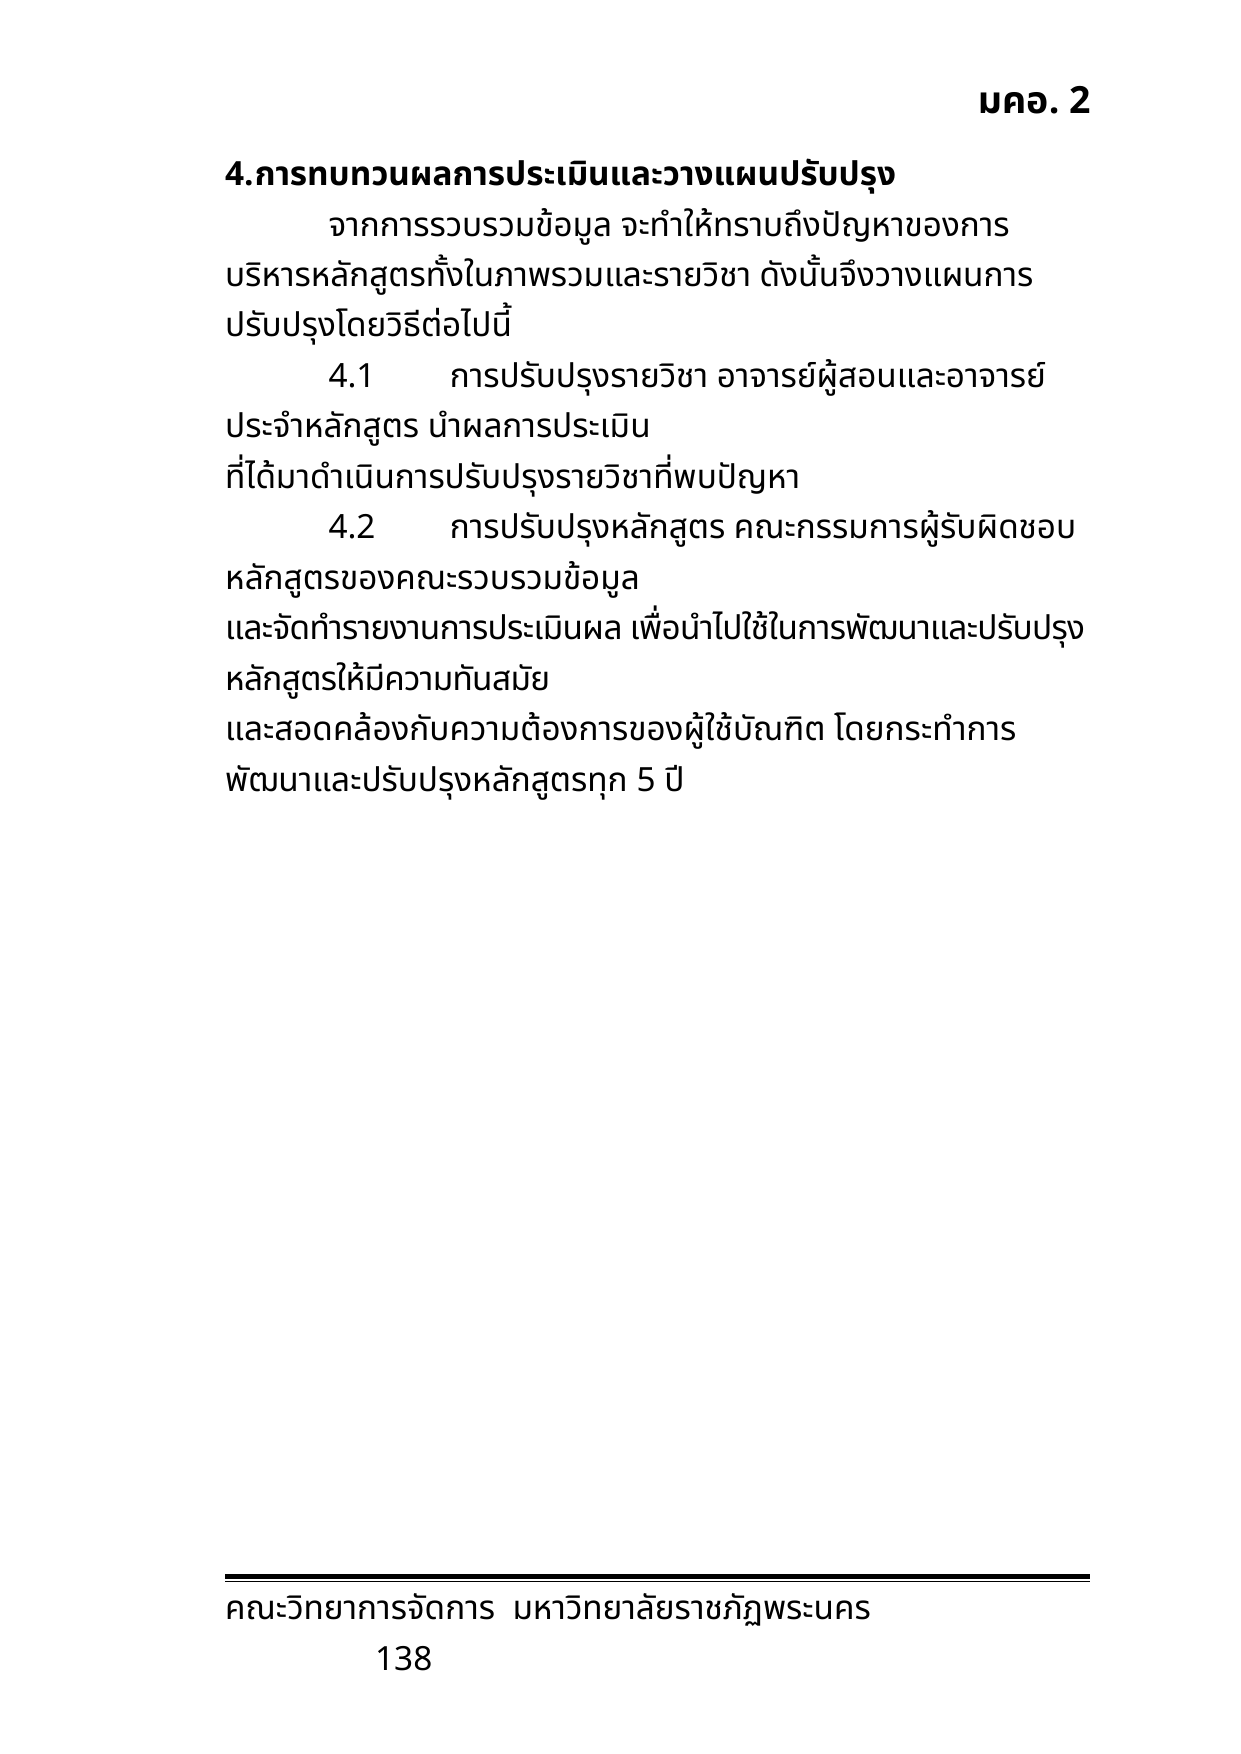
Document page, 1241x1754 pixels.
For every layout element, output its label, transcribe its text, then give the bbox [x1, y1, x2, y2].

text 4.1 การปรับปรุงรายวิชา อาจารย์ผู้สอนและอาจารย์ประจำหลักสูตร นำผลการประเมิน ที่ได้มาดำเนินการปรับปรุงรายวิชาที่พบปัญหา [225, 352, 1090, 503]
text 4.2 การปรับปรุงหลักสูตร คณะกรรมการผู้รับผิดชอบหลักสูตรของคณะรวบรวมข้อมูล และจัดทำรายงานการประเมินผล เพื่อนำไปใช้ในการพัฒนาและปรับปรุงหลักสูตรให้มีความทันสมัย และสอดคล้องกับความต้องการของผู้ใช้บัณฑิต โดยกระทำการพัฒนาและปรับปรุงหลักสูตรทุก 5 ปี [225, 503, 1090, 806]
text 4. การทบทวนผลการประเมินและวางแผนปรับปรุง [225, 150, 1090, 201]
text จากการรวบรวมข้อมูล จะทำให้ทราบถึงปัญหาของการบริหารหลักสูตรทั้งในภาพรวมและรายวิชา ดังนั้นจึงวางแผนการปรับปรุงโดยวิธีต่อไปนี้ [225, 201, 1090, 352]
